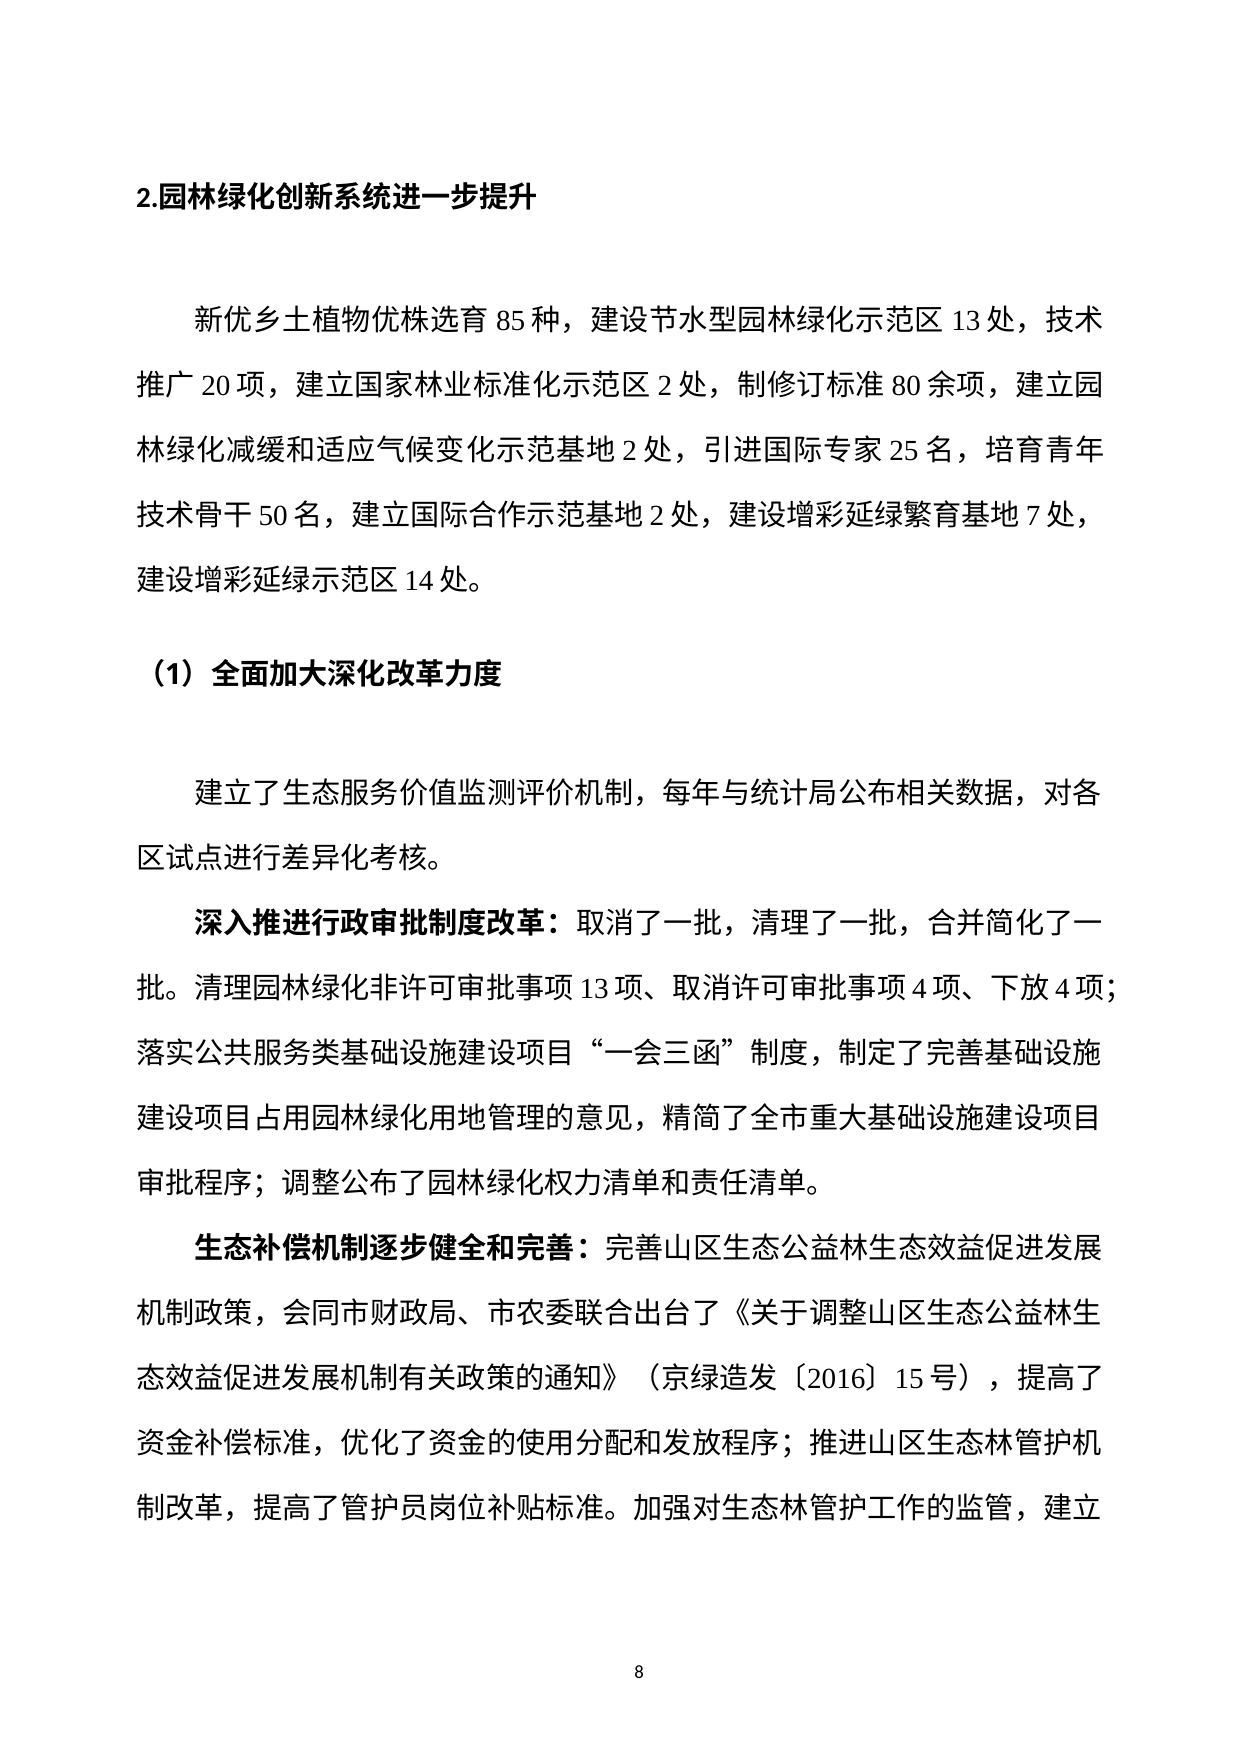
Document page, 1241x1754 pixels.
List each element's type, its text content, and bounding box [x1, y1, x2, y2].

text 深入推进行政审批制度改革：取消了一批，清理了一批，合并简化了一批。清理园林绿化非许可审批事项13项、取消许可审批事项4项、下放4项；落实公共服务类基础设施建设项目“一会三函”制度，制定了完善基础设施建设项目占用园林绿化用地管理的意见，精简了全市重大基础设施建设项目审批程序；调整公布了园林绿化权力清单和责任清单。 [136, 888, 1104, 1213]
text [136, 1213, 1104, 1538]
text 建立了生态服务价值监测评价机制，每年与统计局公布相关数据，对各区试点进行差异化考核。 [136, 758, 1104, 888]
text 新优乡土植物优株选育85种，建设节水型园林绿化示范区13处，技术推广20项，建立国家林业标准化示范区2处，制修订标准80余项，建立园林绿化减缓和适应气候变化示范基地2处，引进国际专家25名，培育青年技术骨干50名，建立国际合作示范基地2处，建设增彩延绿繁育基地7处，建设增彩延绿示范区14处。 [136, 285, 1104, 610]
subtitle （1）全面加大深化改革力度 [136, 639, 1104, 704]
subtitle 2.园林绿化创新系统进一步提升 [136, 162, 1104, 227]
